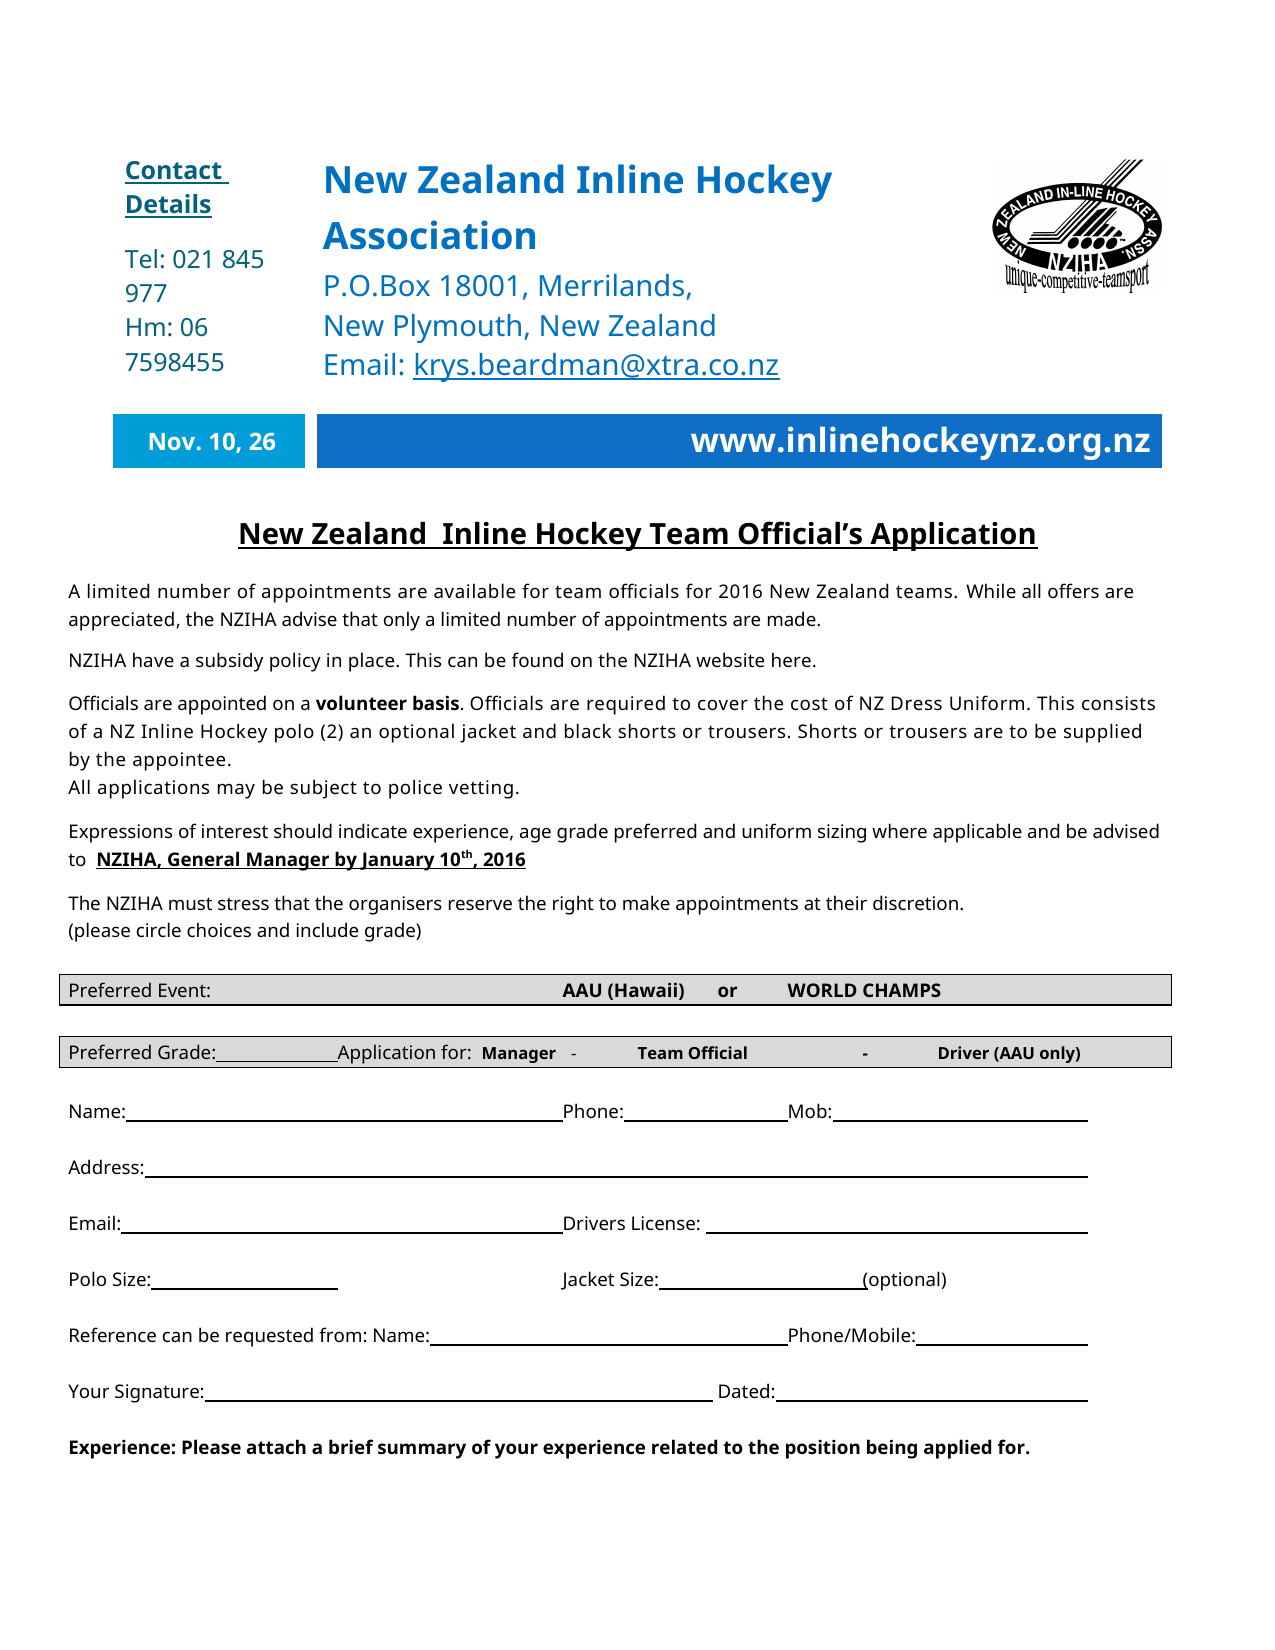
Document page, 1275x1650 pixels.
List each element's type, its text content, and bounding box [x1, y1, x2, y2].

text Officials are appointed on a volunteer basis. Officials are required to cover the cost of NZ Dress Uniform. This consists of a NZ Inline Hockey polo (2) an optional jacket and black shorts or trousers. Shorts or trousers are to be supplied by the appointee. [68, 691, 1162, 772]
table_header Contact Details Tel: 021 845 977 Hm: 06 7598455 [113, 150, 311, 414]
text Preferred Grade: Application for: Manager - Team Official - Driver (AAU only) [60, 1037, 1171, 1067]
text The NZIHA must stress that the organisers reserve the right to make appointments at their discretion. [68, 890, 1162, 915]
text Email: Drivers License: [68, 1211, 1162, 1236]
table_cell www.inlinehockeynz.org.nz [317, 414, 1162, 468]
text A limited number of appointments are available for team officials for 2016 New Zealand teams. While all offers are appreciated, the NZIHA advise that only a limited number of appointments are made. [68, 579, 1162, 632]
text Reference can be requested from: Name: Phone/Mobile: [68, 1323, 1162, 1348]
table_cell Dec. 20, 15 [113, 414, 305, 468]
text Polo Size: Jacket Size: (optional) [68, 1267, 1162, 1292]
picture [991, 159, 1163, 293]
table_header New Zealand Inline Hockey Association P.O.Box 18001, Merrilands, New Plymouth, New Zealand Email: krys.beardman@xtra.co.nz [311, 150, 1162, 414]
text (please circle choices and include grade) [68, 918, 1162, 943]
text Expressions of interest should indicate experience, age grade preferred and uniform sizing where applicable and be advised to NZIHA, General Manager by January 10th, 2016 [68, 818, 1162, 872]
text NZIHA have a subsidy policy in place. This can be found on the NZIHA website here. [68, 647, 1162, 673]
text Experience: Please attach a brief summary of your experience related to the position being applied for. [68, 1435, 1162, 1460]
text Name: Phone: Mob: [68, 1098, 1162, 1124]
text Address: [68, 1154, 1162, 1180]
text New Zealand Inline Hockey Team Official’s Application [112, 513, 1162, 553]
text All applications may be subject to police vetting. [68, 775, 1162, 800]
text Preferred Event: AAU (Hawaii) or WORLD CHAMPS [60, 975, 1171, 1004]
text Your Signature: Dated: [68, 1379, 1162, 1404]
